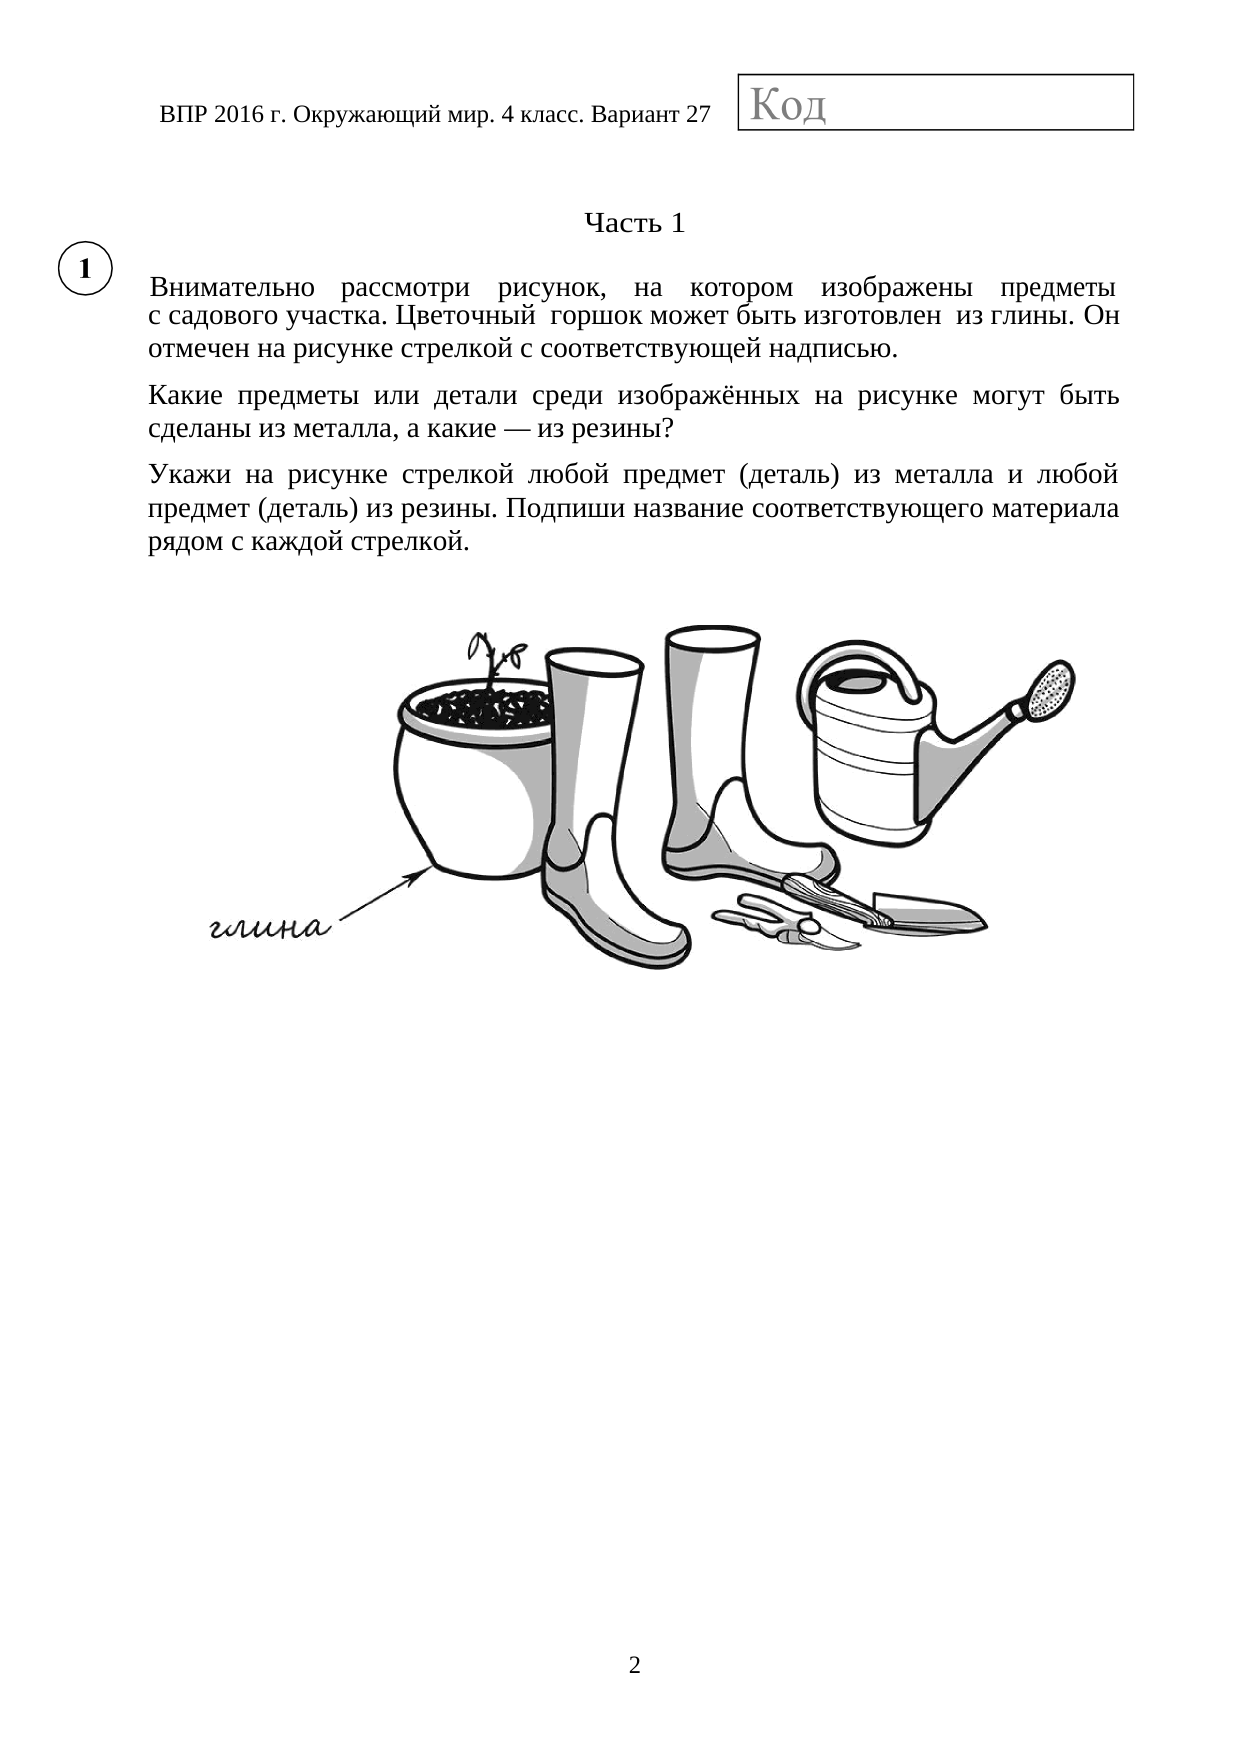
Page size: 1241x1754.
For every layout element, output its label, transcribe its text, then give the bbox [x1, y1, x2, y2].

text Внимательно рассмотри рисунок, на котором изображены предметы с садового участка. Цветочный горшок может быть изготовлен из глины. Он [58, 258, 1122, 331]
picture [208, 625, 1077, 970]
picture [57, 240, 113, 296]
text Какие предметы или детали среди изображённых на рисунке могут быть сделаны из металла, а какие — из резины? [148, 377, 1121, 444]
text Укажи на рисунке стрелкой любой предмет (деталь) из металла и любой предмет (деталь) из резины. Подпиши название соответствующего материала рядом с каждой стрелкой. [148, 456, 1120, 557]
text отмечен на рисунке стрелкой с соответствующей надписью. [148, 331, 1146, 364]
picture [737, 73, 1135, 131]
text Часть 1 [124, 206, 1146, 239]
